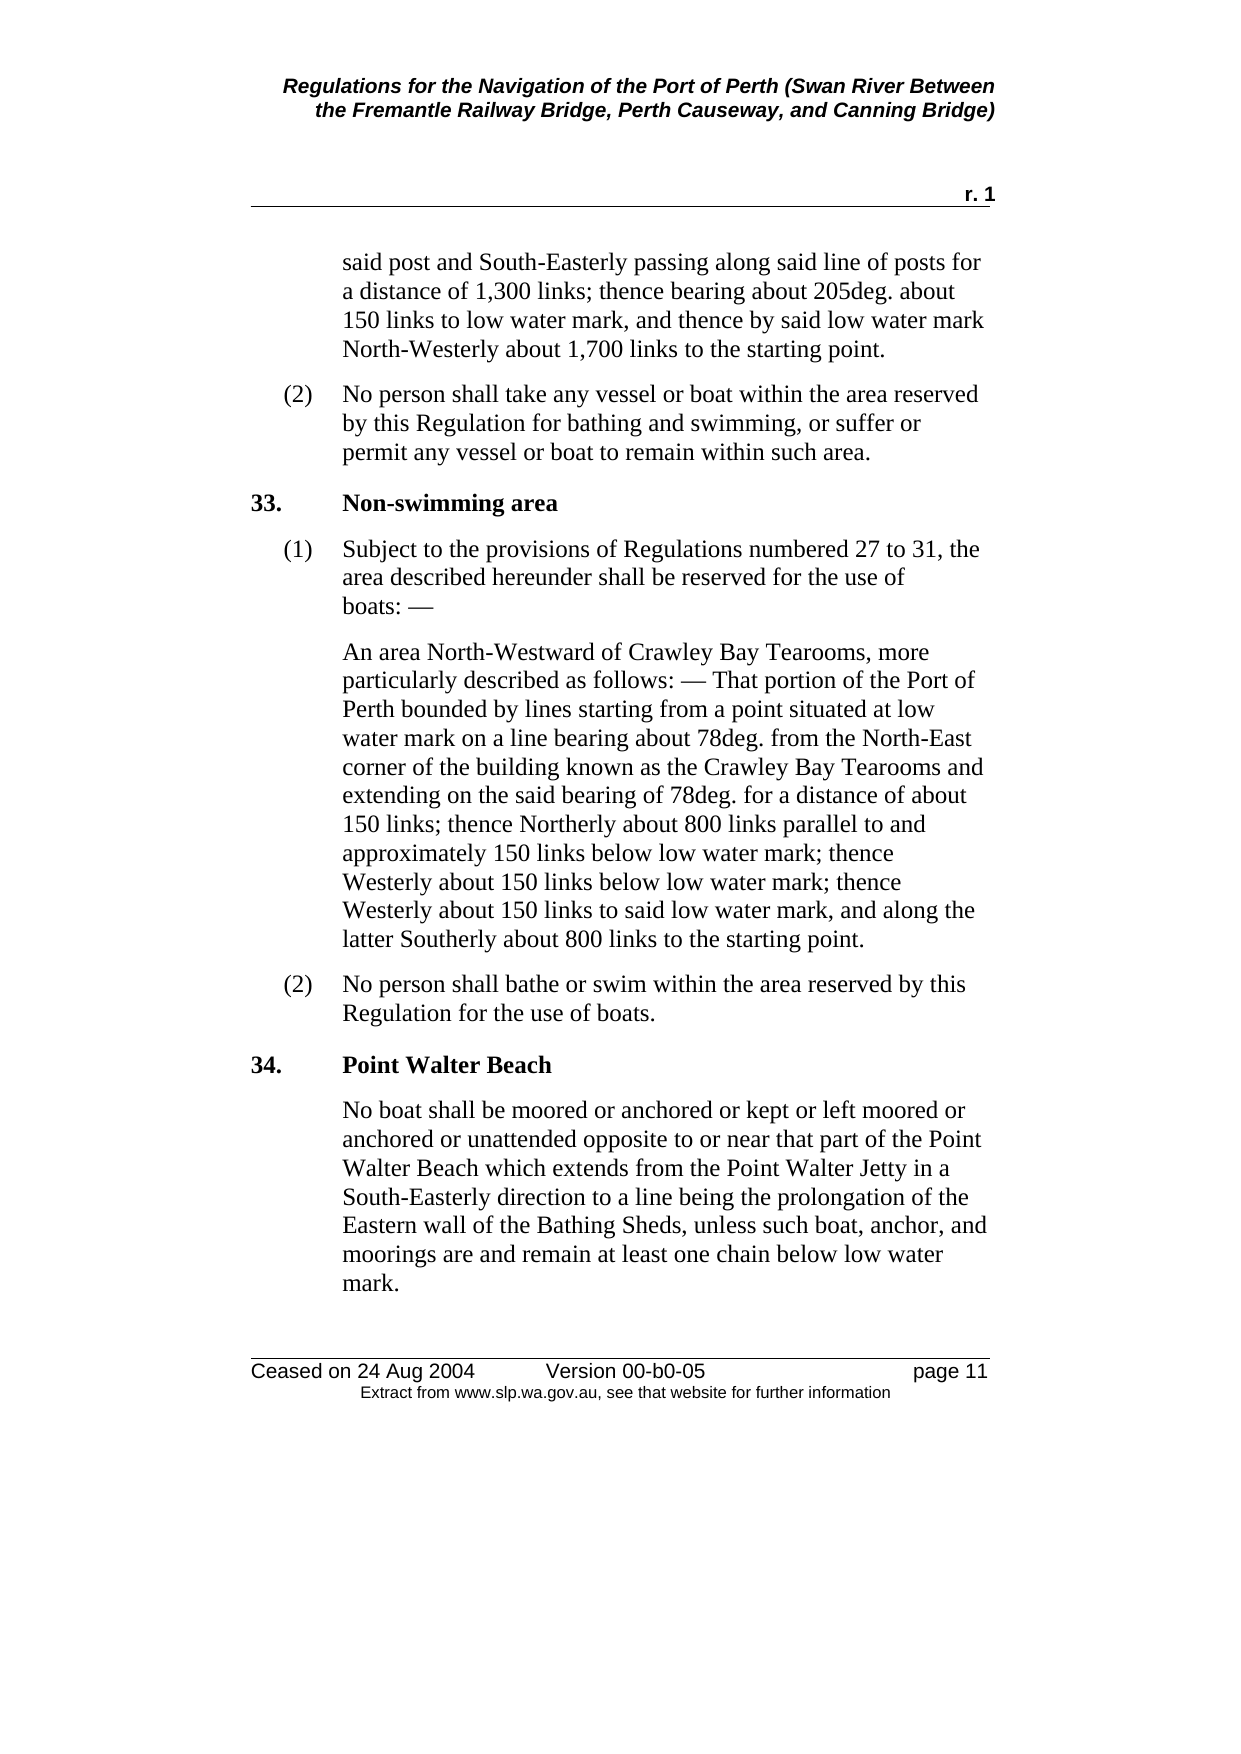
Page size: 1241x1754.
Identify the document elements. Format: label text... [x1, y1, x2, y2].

text An area North-Westward of Crawley Bay Tearooms, more particularly described as follows: — That portion of the Port of Perth bounded by lines starting from a point situated at low water mark on a line bearing about 78deg. from the North-East corner of the building known as the Crawley Bay Tearooms and extending on the said bearing of 78deg. for a distance of about 150 links; thence Northerly about 800 links parallel to and approximately 150 links below low water mark; thence Westerly about 150 links below low water mark; thence Westerly about 150 links to said low water mark, and along the latter Southerly about 800 links to the starting point. [251, 637, 990, 953]
subtitle 33. Non-swimming area [251, 488, 990, 517]
text (2) No person shall bathe or swim within the area reserved by this Regulation for the use of boats. [251, 969, 990, 1027]
text (2) No person shall take any vessel or boat within the area reserved by this Regulation for bathing and swimming, or suffer or permit any vessel or boat to remain within such area. [251, 379, 990, 465]
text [251, 247, 990, 362]
text No boat shall be moored or anchored or kept or left moored or anchored or unattended opposite to or near that part of the Point Walter Beach which extends from the Point Walter Jetty in a South-Easterly direction to a line being the prolongation of the Eastern wall of the Bathing Sheds, unless such boat, anchor, and moorings are and remain at least one chain below low water mark. [251, 1095, 990, 1297]
text (1) Subject to the provisions of Regulations numbered 27 to 31, the area described hereunder shall be reserved for the use of boats: — [251, 534, 990, 620]
subtitle 34. Point Walter Beach [251, 1050, 990, 1079]
